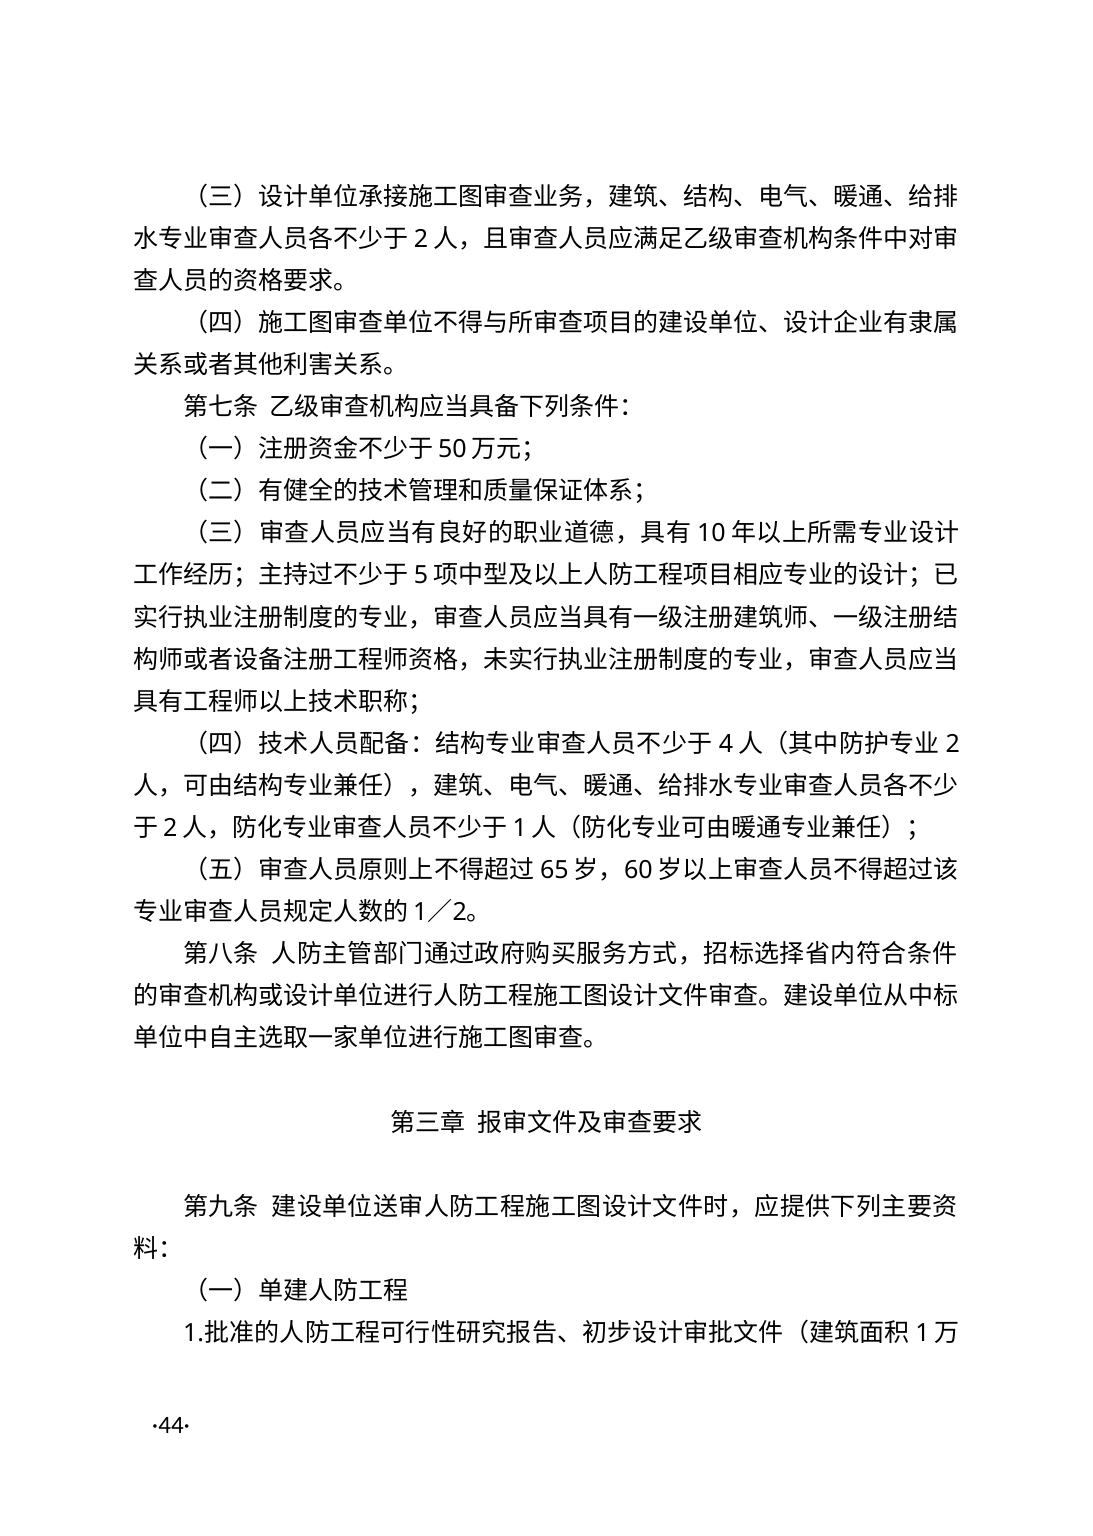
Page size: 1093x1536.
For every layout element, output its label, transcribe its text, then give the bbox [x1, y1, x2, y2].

text 第七条 乙级审查机构应当具备下列条件： [133, 382, 959, 424]
text （四）施工图审查单位不得与所审查项目的建设单位、设计企业有隶属关系或者其他利害关系。 [133, 298, 959, 382]
text （三）设计单位承接施工图审查业务，建筑、结构、电气、暖通、给排水专业审查人员各不少于2人，且审查人员应满足乙级审查机构条件中对审查人员的资格要求。 [133, 171, 959, 298]
text （五）审查人员原则上不得超过65岁，60岁以上审查人员不得超过该专业审查人员规定人数的1／2。 [133, 845, 959, 929]
text （三）审查人员应当有良好的职业道德，具有10年以上所需专业设计工作经历；主持过不少于5项中型及以上人防工程项目相应专业的设计；已实行执业注册制度的专业，审查人员应当具有一级注册建筑师、一级注册结构师或者设备注册工程师资格，未实行执业注册制度的专业，审查人员应当具有工程师以上技术职称； [133, 508, 959, 718]
text 第九条 建设单位送审人防工程施工图设计文件时，应提供下列主要资料： [133, 1181, 959, 1266]
text （一）单建人防工程 [133, 1266, 959, 1308]
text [133, 1308, 959, 1350]
text 第八条 人防主管部门通过政府购买服务方式，招标选择省内符合条件的审查机构或设计单位进行人防工程施工图设计文件审查。建设单位从中标单位中自主选取一家单位进行施工图审查。 [133, 929, 959, 1055]
text （四）技术人员配备：结构专业审查人员不少于4人（其中防护专业2人，可由结构专业兼任），建筑、电气、暖通、给排水专业审查人员各不少于2人，防化专业审查人员不少于1人（防化专业可由暖通专业兼任）； [133, 718, 959, 845]
text （一）注册资金不少于50万元； [133, 424, 959, 466]
text （二）有健全的技术管理和质量保证体系； [133, 466, 959, 508]
text 第三章 报审文件及审查要求 [133, 1097, 959, 1139]
